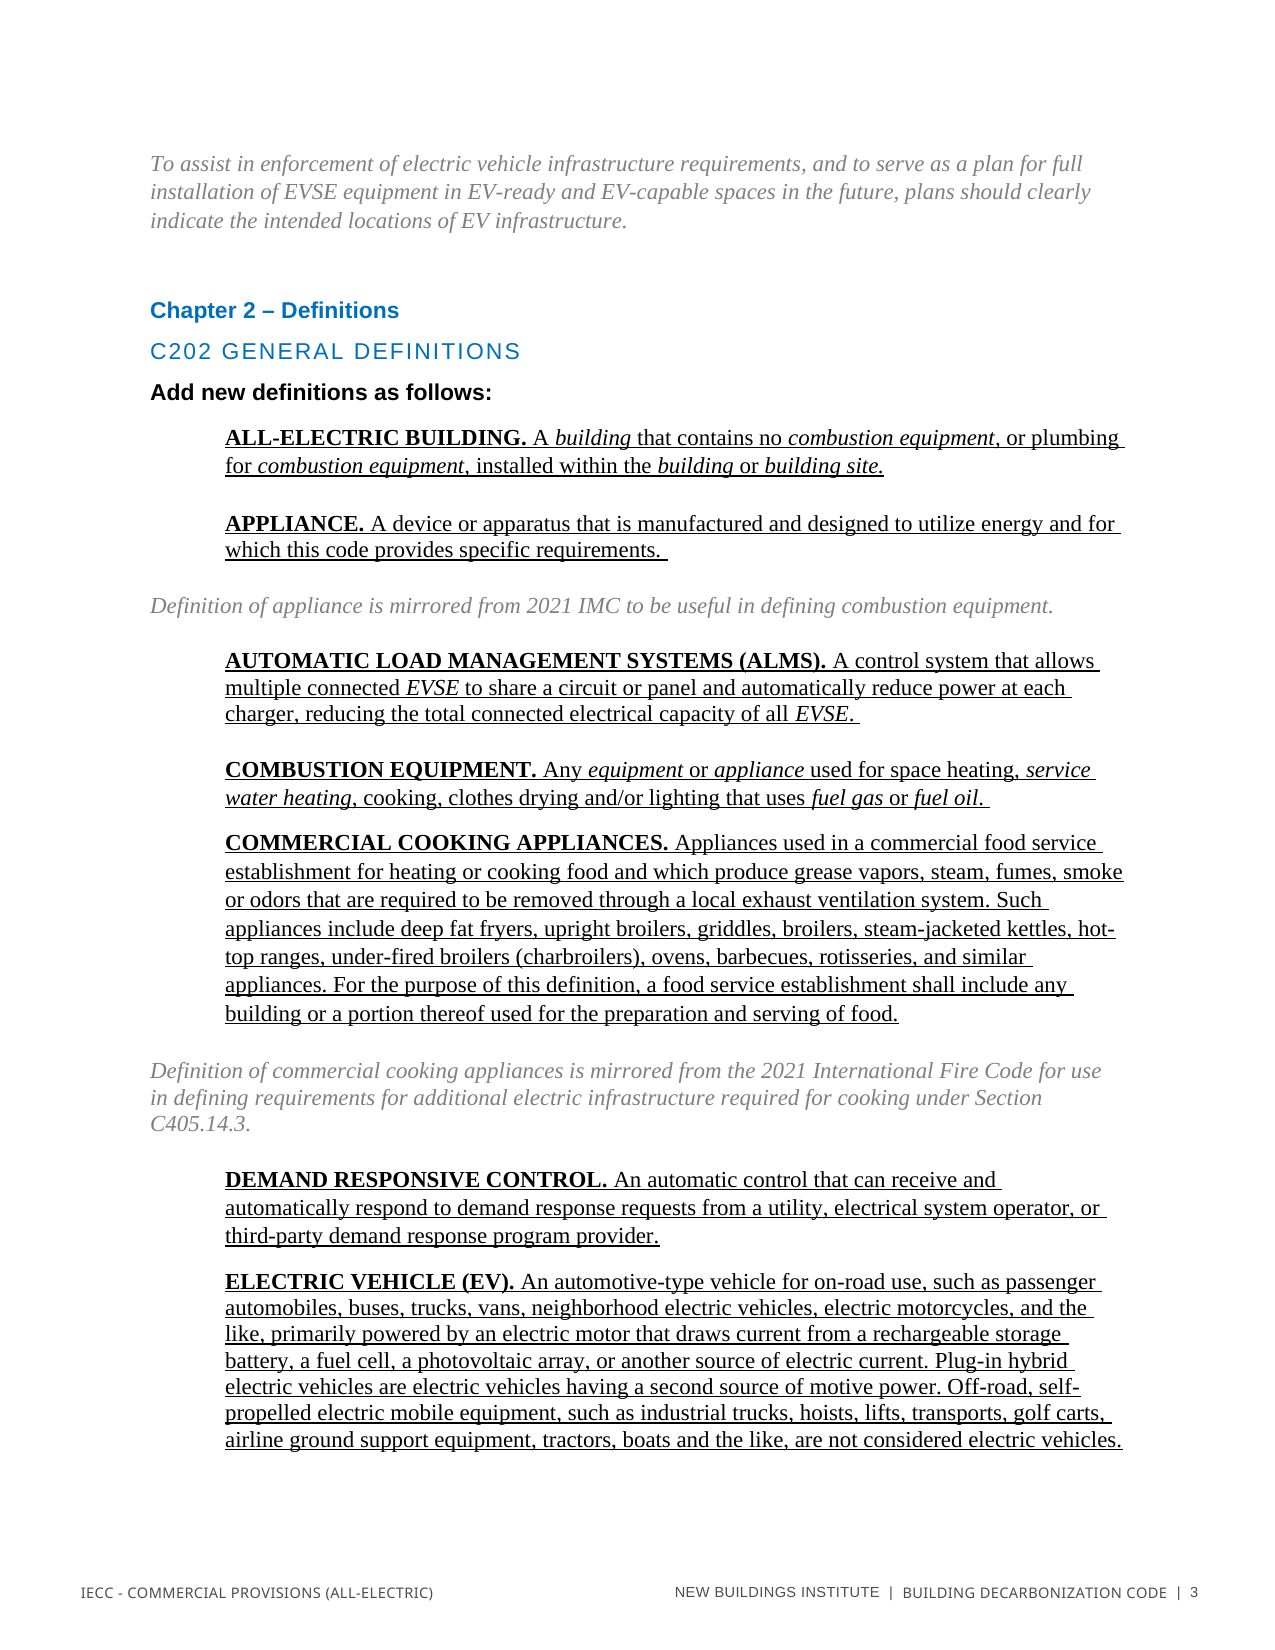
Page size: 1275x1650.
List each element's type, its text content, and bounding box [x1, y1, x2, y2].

subtitle Chapter 2 – Definitions [150, 297, 1125, 323]
text COMBUSTION EQUIPMENT. Any equipment or appliance used for space heating, service water heating, cooking, clothes drying and/or lighting that uses fuel gas or fuel oil. [225, 756, 1125, 811]
text To assist in enforcement of electric vehicle infrastructure requirements, and to serve as a plan for full installation of EVSE equipment in EV-ready and EV-capable spaces in the future, plans should clearly indicate the intended locations of EV infrastructure. [150, 150, 1125, 233]
text APPLIANCE. A device or apparatus that is manufactured and designed to utilize energy and for which this code provides specific requirements. [225, 510, 1125, 563]
text COMMERCIAL COOKING APPLIANCES. Appliances used in a commercial food service establishment for heating or cooking food and which produce grease vapors, steam, fumes, smoke or odors that are required to be removed through a local exhaust ventilation system. Such appliances include deep fat fryers, upright broilers, griddles, broilers, steam-jacketed kettles, hot-top ranges, under-fired broilers (charbroilers), ovens, barbecues, rotisseries, and similar appliances. For the purpose of this definition, a food service establishment shall include any building or a portion thereof used for the preparation and serving of food. [225, 829, 1125, 1026]
text ELECTRIC VEHICLE (EV). An automotive-type vehicle for on-road use, such as passenger automobiles, buses, trucks, vans, neighborhood electric vehicles, electric motorcycles, and the like, primarily powered by an electric motor that draws current from a rechargeable storage battery, a fuel cell, a photovoltaic array, or another source of electric current. Plug-in hybrid electric vehicles are electric vehicles having a second source of motive power. Off-road, self-propelled electric mobile equipment, such as industrial trucks, hoists, lifts, transports, golf carts, airline ground support equipment, tractors, boats and the like, are not considered electric vehicles. [225, 1268, 1125, 1452]
text DEMAND RESPONSIVE CONTROL. An automatic control that can receive and automatically respond to demand response requests from a utility, electrical system operator, or third-party demand response program provider. [225, 1166, 1125, 1249]
text Add new definitions as follows: [150, 379, 1125, 405]
text ALL-ELECTRIC BUILDING. A building that contains no combustion equipment, or plumbing for combustion equipment, installed within the building or building site. [225, 448, 1125, 479]
text Definition of appliance is mirrored from 2021 IMC to be useful in defining combustion equipment. [150, 592, 1125, 618]
text ALL-ELECTRIC BUILDING. A building that contains no combustion equipment, or plumbing for combustion equipment, installed within the building or building site. [225, 424, 1125, 447]
text AUTOMATIC LOAD MANAGEMENT SYSTEMS (ALMS). A control system that allows multiple connected EVSE to share a circuit or panel and automatically reduce power at each charger, reducing the total connected electrical capacity of all EVSE. [225, 647, 1125, 727]
subtitle C202 GENERAL DEFINITIONS [150, 338, 1125, 364]
text Definition of commercial cooking appliances is mirrored from the 2021 International Fire Code for use in defining requirements for additional electric infrastructure required for cooking under Section C405.14.3. [150, 1057, 1125, 1137]
